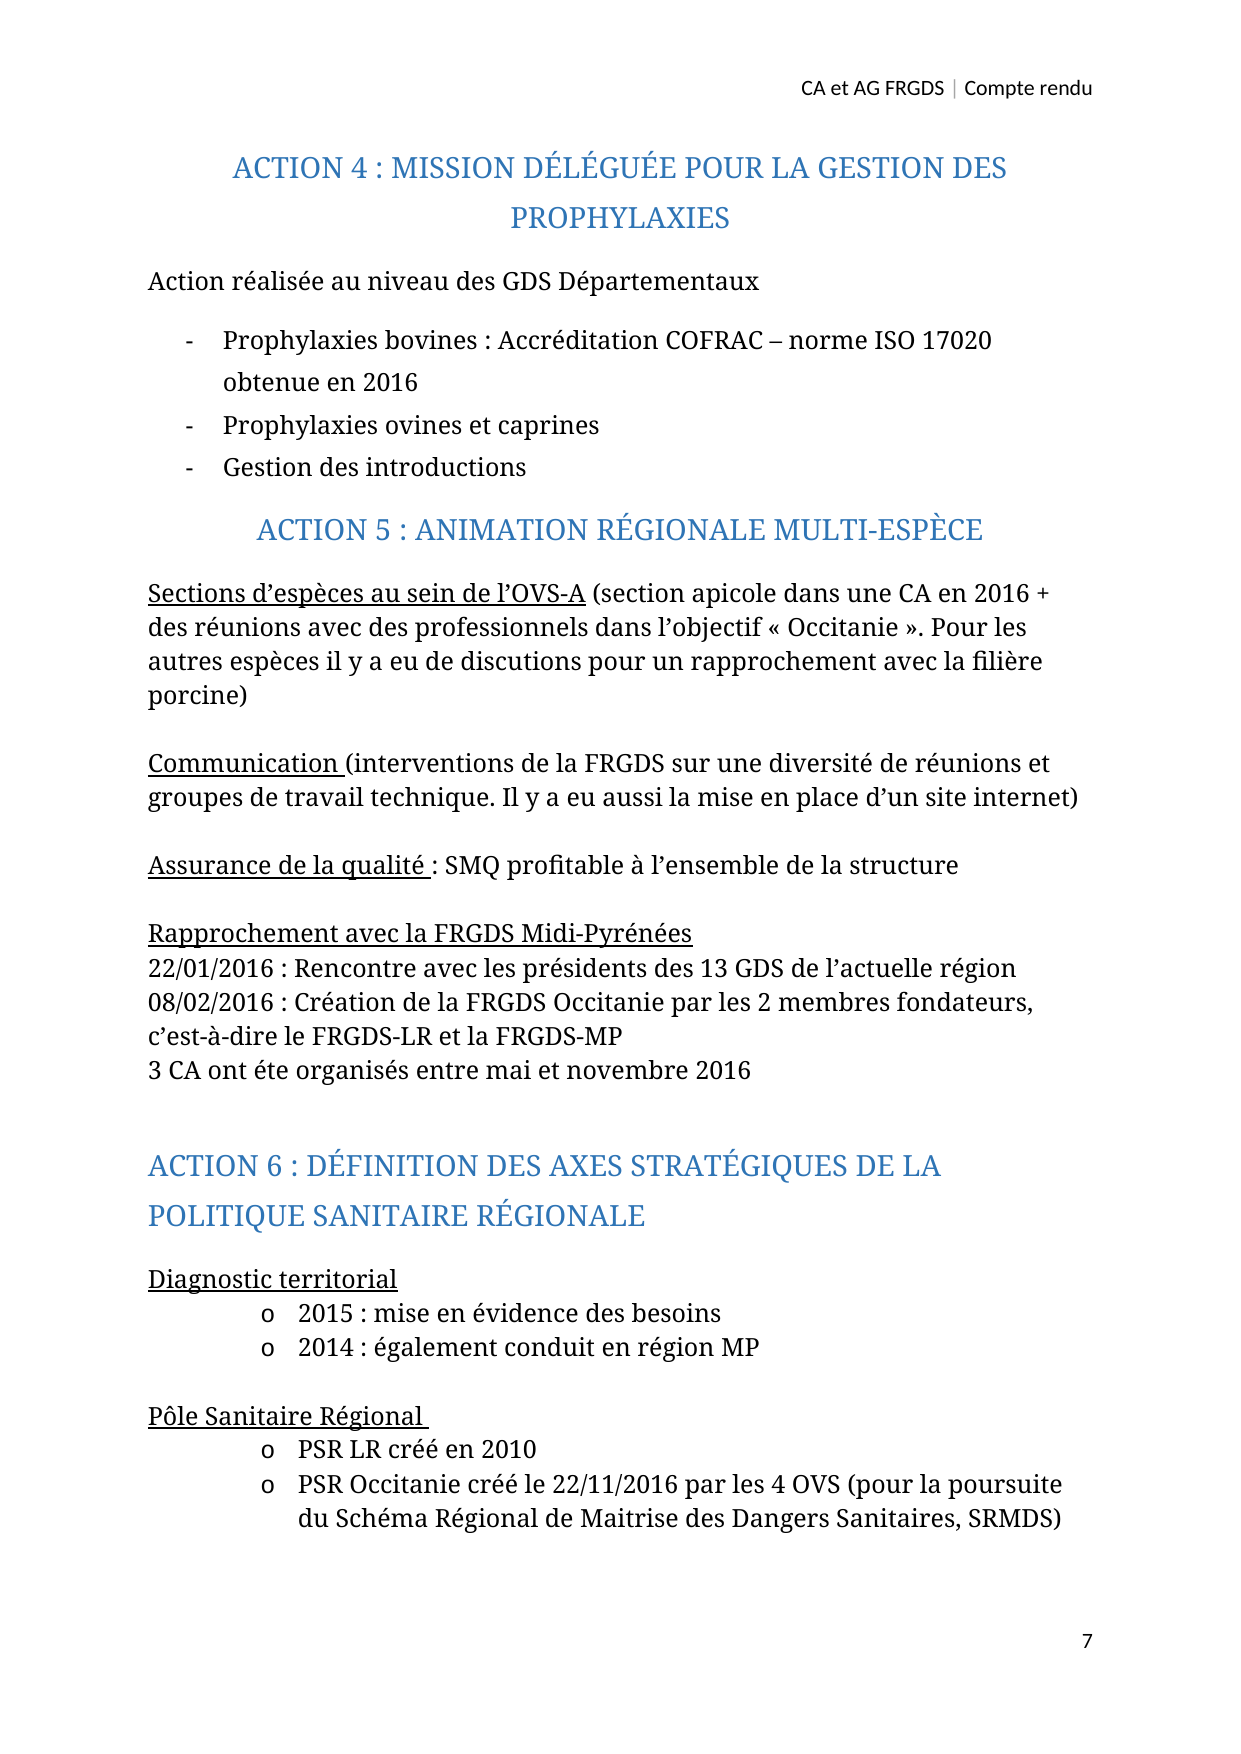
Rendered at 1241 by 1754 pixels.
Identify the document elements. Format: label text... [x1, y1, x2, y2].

text 3 CA ont éte organisés entre mai et novembre 2016 [148, 1052, 1093, 1086]
list 2014 : également conduit en région MP [260, 1330, 1093, 1364]
text Action 4 : Mission déléguée pour la gestion des prophylaxies [148, 148, 1093, 237]
list Gestion des introductions [185, 450, 1093, 484]
text Diagnostic territorial [148, 1261, 1093, 1296]
list PSR LR créé en 2010 [260, 1432, 1093, 1466]
text 22/01/2016 : Rencontre avec les présidents des 13 GDS de l’actuelle région [148, 950, 1093, 984]
text Pôle Sanitaire Régional [148, 1398, 1093, 1432]
text Action 5 : Animation régionale multi-espèce [148, 509, 1093, 549]
text Rapprochement avec la FRGDS Midi-Pyrénées [148, 916, 1093, 950]
text 08/02/2016 : Création de la FRGDS Occitanie par les 2 membres fondateurs, c’est-à-dire le FRGDS-LR et la FRGDS-MP [148, 984, 1093, 1052]
text Action 6 : Définition des axes stratégiques de la politique sanitaire régionale [148, 1146, 1093, 1235]
list PSR Occitanie créé le 22/11/2016 par les 4 OVS (pour la poursuite du Schéma Régional de Maitrise des Dangers Sanitaires, SRMDS) [260, 1466, 1093, 1535]
text Sections d’espèces au sein de l’OVS-A (section apicole dans une CA en 2016 + des réunions avec des professionnels dans l’objectif « Occitanie ». Pour les autres espèces il y a eu de discutions pour un rapprochement avec la filière porcine) [148, 576, 1093, 712]
list Prophylaxies bovines : Accréditation COFRAC – norme ISO 17020 obtenue en 2016 [185, 323, 1093, 399]
list 2015 : mise en évidence des besoins [260, 1296, 1093, 1330]
text Assurance de la qualité : SMQ profitable à l’ensemble de la structure [148, 848, 1093, 882]
text Action réalisée au niveau des GDS Départementaux [148, 263, 1093, 297]
list Prophylaxies ovines et caprines [185, 408, 1093, 442]
text Communication (interventions de la FRGDS sur une diversité de réunions et groupes de travail technique. Il y a eu aussi la mise en place d’un site internet) [148, 746, 1093, 814]
